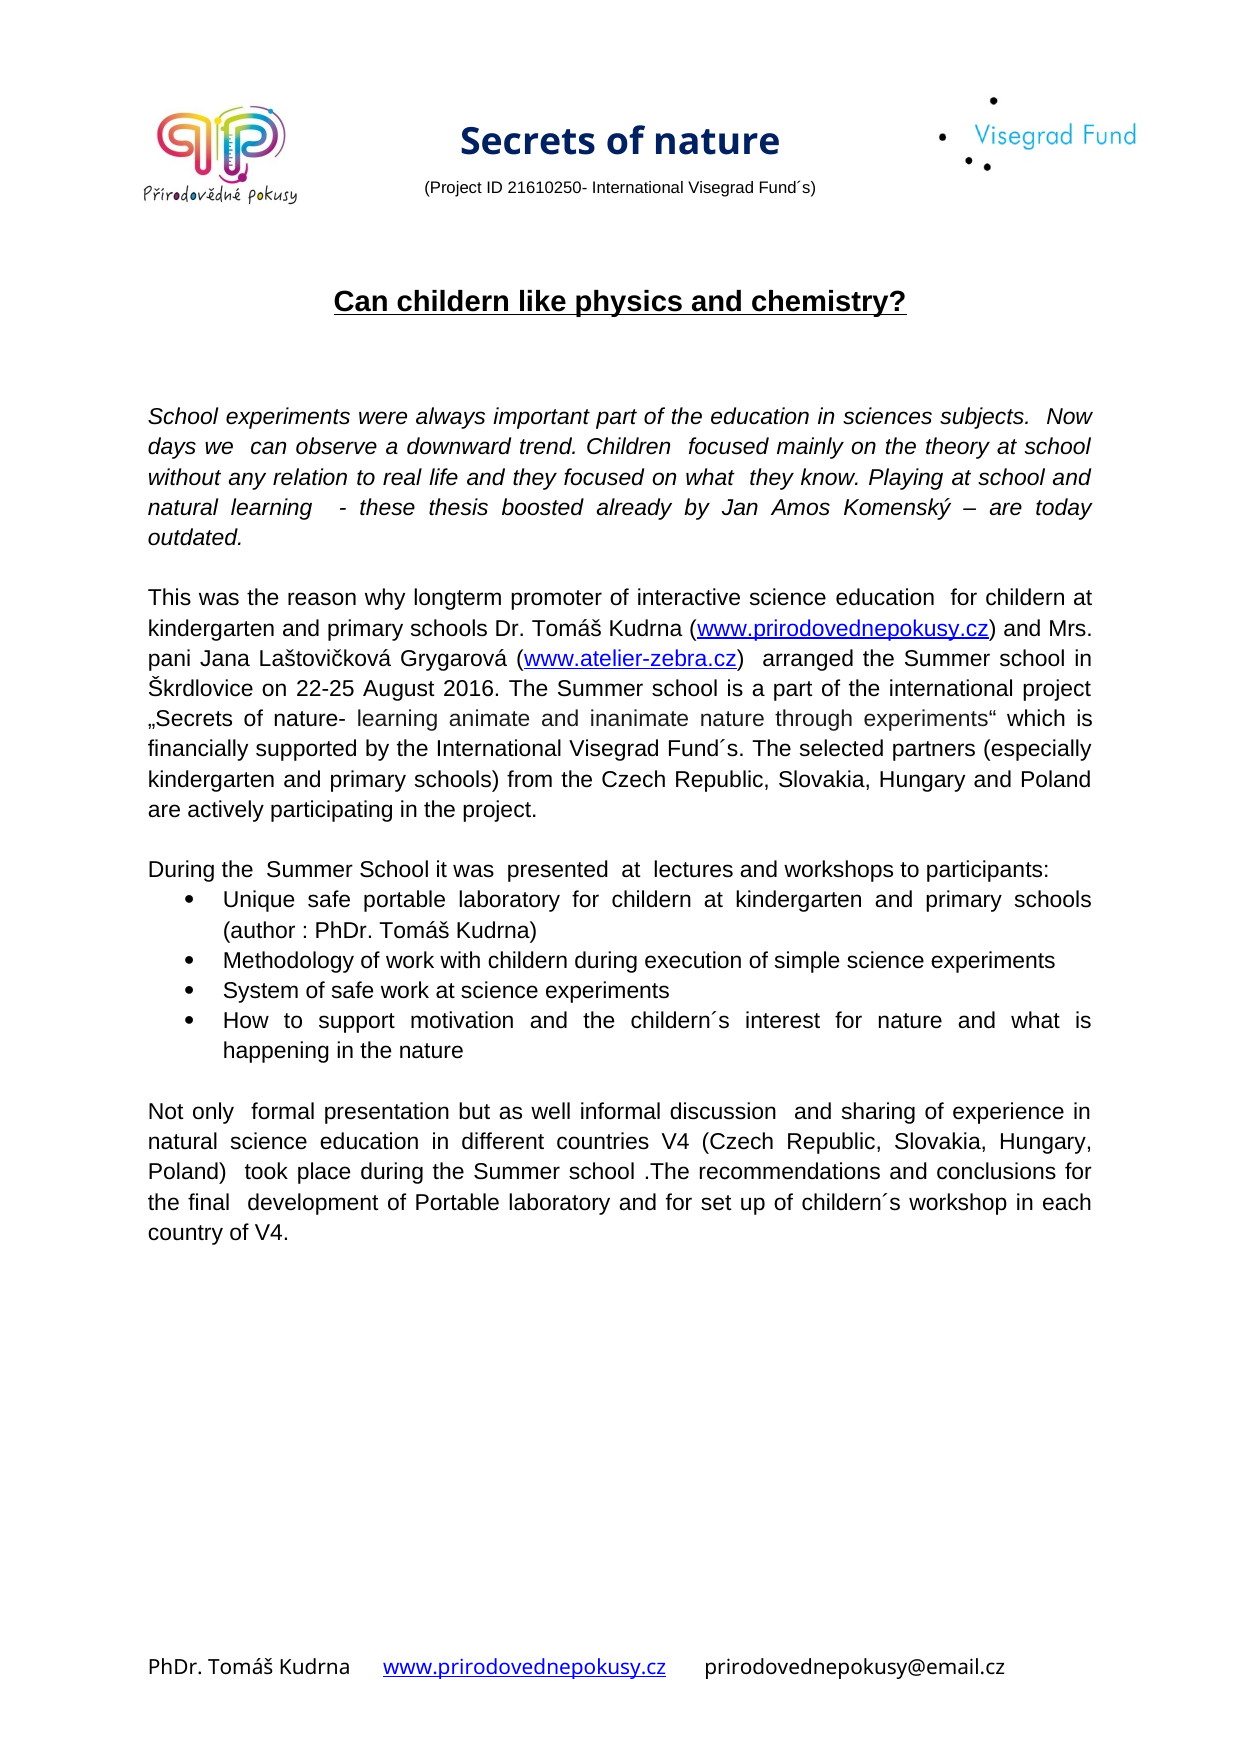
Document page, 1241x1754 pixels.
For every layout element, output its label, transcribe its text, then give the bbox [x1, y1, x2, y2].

text This was the reason why longterm promoter of interactive science education for childern at kindergarten and primary schools Dr. Tomáš Kudrna (www.prirodovednepokusy.cz) and Mrs. pani Jana Laštovičková Grygarová (www.atelier-zebra.cz) arranged the Summer school in Škrdlovice on 22-25 August 2016. The Summer school is a part of the international project „Secrets of nature- learning animate and inanimate nature through experiments“ which is financially supported by the International Visegrad Fund´s. The selected partners (especially kindergarten and primary schools) from the Czech Republic, Slovakia, Hungary and Poland are actively participating in the project. [148, 584, 1093, 822]
list Unique safe portable laboratory for childern at kindergarten and primary schools (author : PhDr. Tomáš Kudrna) [185, 886, 1093, 943]
text Can childern like physics and chemistry? [148, 284, 1093, 318]
text School experiments were always important part of the education in sciences subjects. Now days we can observe a downward trend. Children focused mainly on the theory at school without any relation to real life and they focused on what they know. Playing at school and natural learning - these thesis boosted already by Jan Amos Komenský – are today outdated. [148, 403, 1093, 550]
list Methodology of work with childern during execution of simple science experiments [185, 947, 1093, 973]
text Not only formal presentation but as well informal discussion and sharing of experience in natural science education in different countries V4 (Czech Republic, Slovakia, Hungary, Poland) took place during the Summer school .The recommendations and conclusions for the final development of Portable laboratory and for set up of childern´s workshop in each country of V4. [148, 1098, 1093, 1245]
list System of safe work at science experiments [185, 977, 1093, 1003]
picture [914, 83, 1155, 185]
picture [124, 98, 317, 215]
list How to support motivation and the childern´s interest for nature and what is happening in the nature [185, 1007, 1093, 1064]
text During the Summer School it was presented at lectures and workshops to participants: [148, 856, 1093, 883]
